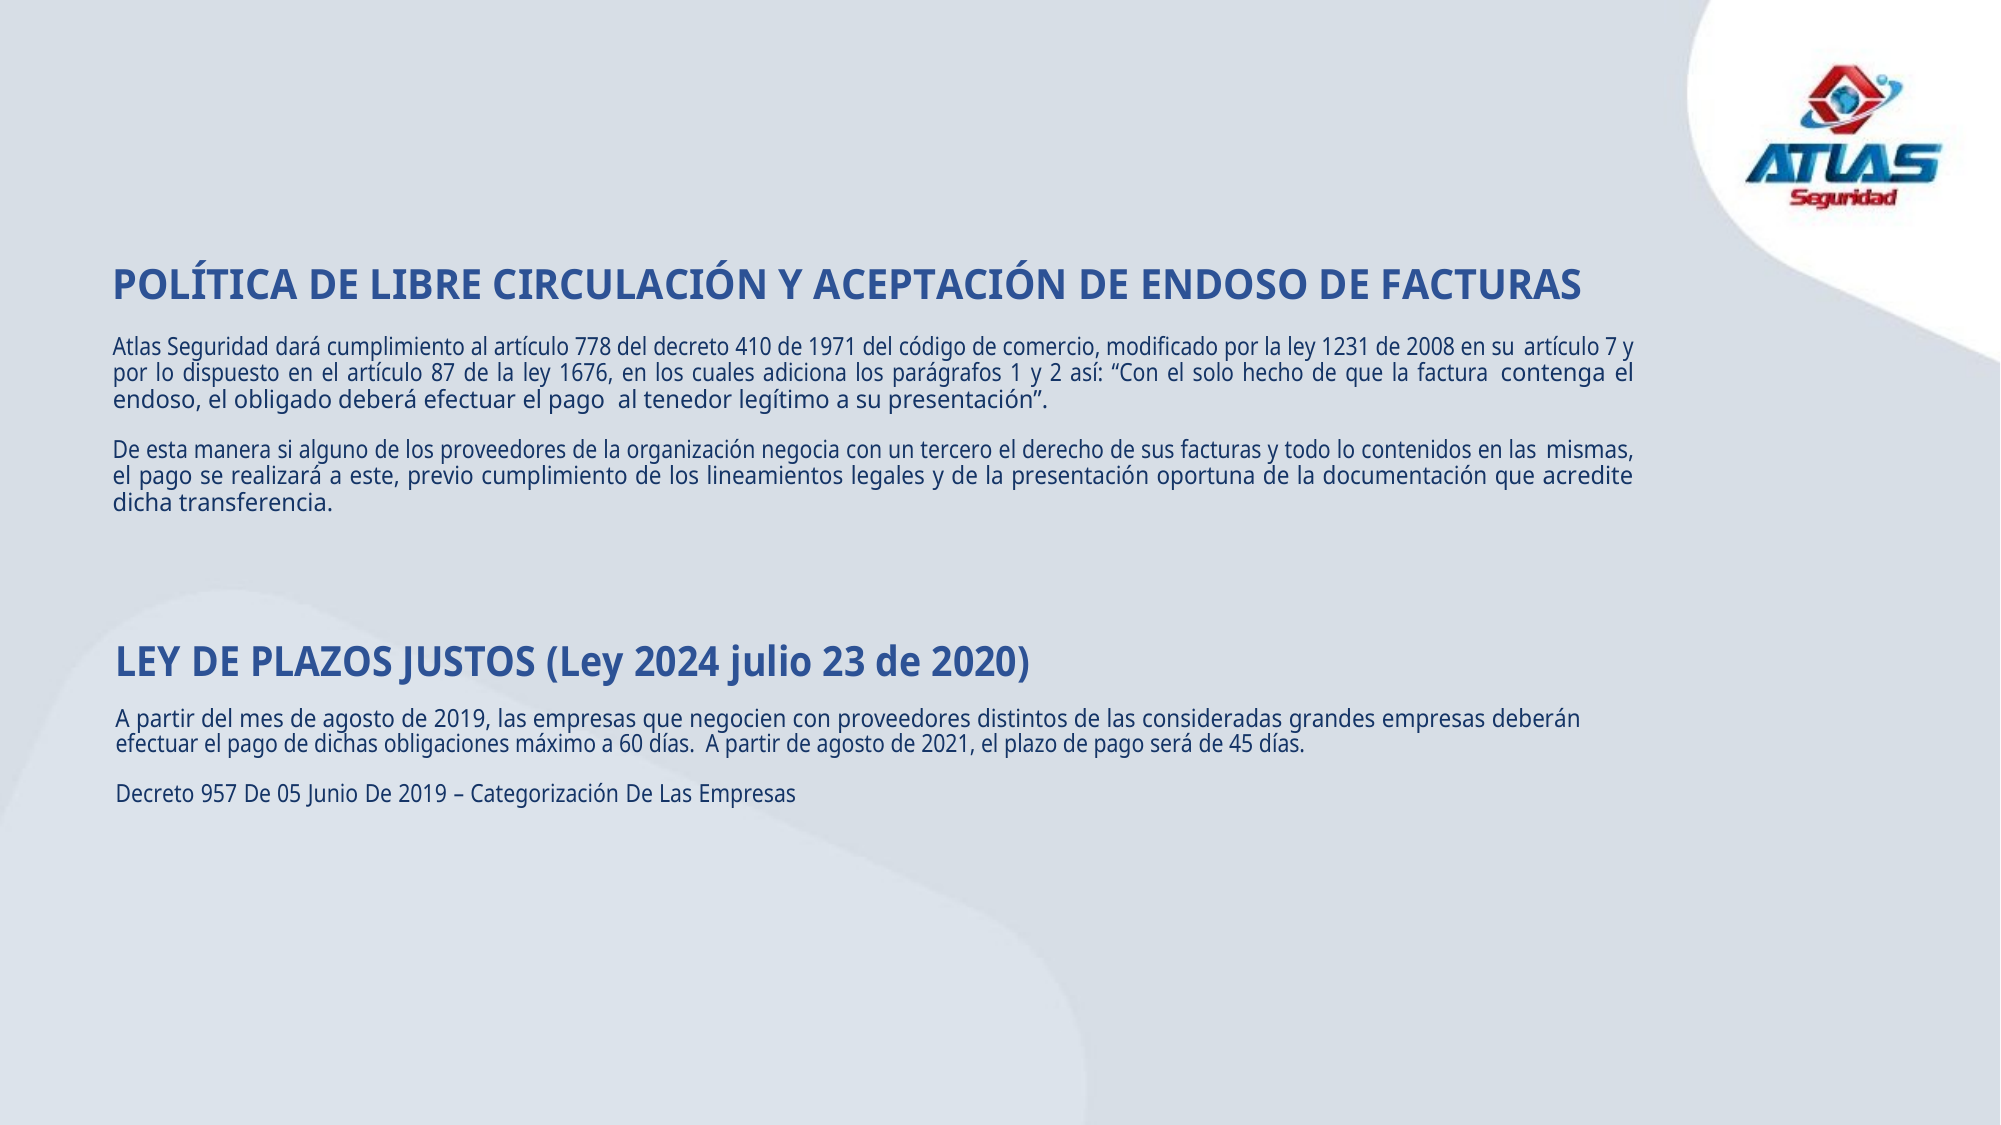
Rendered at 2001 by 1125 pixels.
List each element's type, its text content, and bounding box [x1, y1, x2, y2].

text A partir del mes de agosto de 2019, las empresas que negocien con proveedores distintos de las consideradas grandes empresas deberán efectuar el pago de dichas obligaciones máximo a 60 días. A partir de agosto de 2021, el plazo de pago será de 45 días. [115, 706, 1637, 760]
text Atlas Seguridad dará cumplimiento al artículo 778 del decreto 410 de 1971 del código de comercio, modificado por la ley 1231 de 2008 en su artículo 7 y por lo dispuesto en el artículo 87 de la ley 1676, en los cuales adiciona los parágrafos 1 y 2 así: “Con el solo hecho de que la factura contenga el endoso, el obligado deberá efectuar el pago al tenedor legítimo a su presentación”. [112, 334, 1634, 416]
picture [0, 0, 2001, 1125]
subtitle LEY DE PLAZOS JUSTOS (Ley 2024 julio 23 de 2020) [115, 632, 1746, 689]
subtitle POLÍTICA DE LIBRE CIRCULACIÓN Y ACEPTACIÓN DE ENDOSO DE FACTURAS [112, 255, 1746, 312]
text Decreto 957 De 05 Junio De 2019 – Categorización De Las Empresas [115, 776, 1746, 810]
text De esta manera si alguno de los proveedores de la organización negocia con un tercero el derecho de sus facturas y todo lo contenidos en las mismas, el pago se realizará a este, previo cumplimiento de los lineamientos legales y de la presentación oportuna de la documentación que acredite dicha transferencia. [112, 437, 1634, 519]
